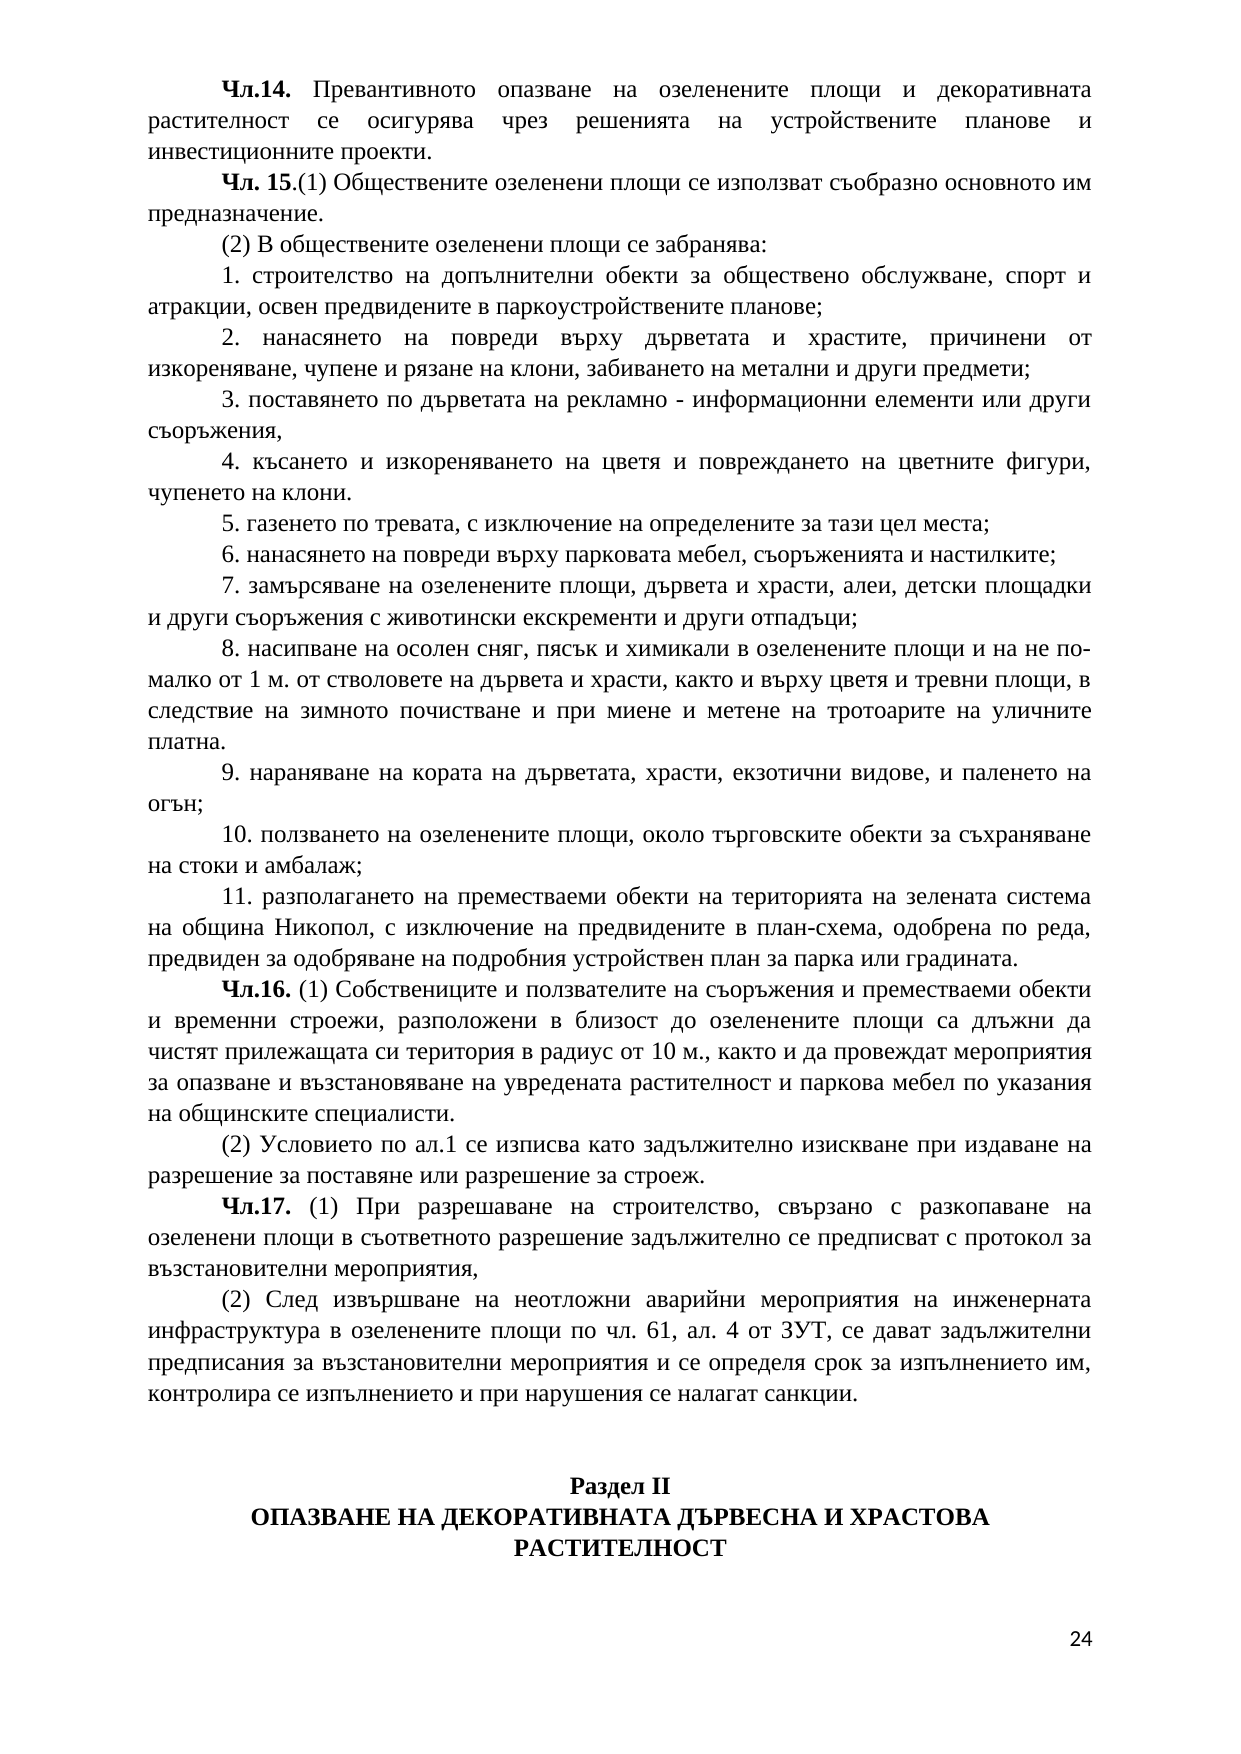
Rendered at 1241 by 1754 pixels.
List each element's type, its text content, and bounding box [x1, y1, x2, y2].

text Чл.16. (1) Собствениците и ползвателите на съоръжения и преместваеми обекти и временни строежи, разположени в близост до озеленените площи са длъжни да чистят прилежащата си територия в радиус от 10 м., както и да провеждат мероприятия за опазване и възстановяване на увредената растителност и паркова мебел по указания на общинските специалисти. [148, 974, 1092, 1127]
text 6. нанасянето на повреди върху парковата мебел, съоръженията и настилките; [148, 539, 1092, 568]
text 1. строителство на допълнителни обекти за обществено обслужване, спорт и атракции, освен предвидените в паркоустройствените планове; [148, 260, 1092, 320]
text 10. ползването на озеленените площи, около търговските обекти за съхраняване на стоки и амбалаж; [148, 819, 1092, 879]
text (2) Условието по ал.1 се изписва като задължително изискване при издаване на разрешение за поставяне или разрешение за строеж. [148, 1129, 1092, 1189]
text 4. късането и изкореняването на цветя и повреждането на цветните фигури, чупенето на клони. [148, 446, 1092, 506]
text 11. разполагането на преместваеми обекти на територията на зелената система на община Никопол, с изключение на предвидените в план-схема, одобрена по реда, предвиден за одобряване на подробния устройствен план за парка или градината. [148, 881, 1092, 972]
text 2. нанасянето на повреди върху дърветата и храстите, причинени от изкореняване, чупене и рязане на клони, забиването на метални и други предмети; [148, 322, 1092, 382]
text 8. насипване на осолен сняг, пясък и химикали в озеленените площи и на не по-малко от 1 м. от стволовете на дървета и храсти, както и върху цветя и тревни площи, в следствие на зимното почистване и при миене и метене на тротоарите на уличните платна. [148, 633, 1092, 754]
text 7. замърсяване на озеленените площи, дървета и храсти, алеи, детски площадки и други съоръжения с животински екскременти и други отпадъци; [148, 571, 1092, 630]
text (2) В обществените озеленени площи се забранява: [148, 229, 1092, 258]
text 3. поставянето по дърветата на рекламно - информационни елементи или други съоръжения, [148, 384, 1092, 444]
text Чл. 15.(1) Обществените озеленени площи се използват съобразно основното им предназначение. [148, 167, 1092, 227]
text Раздел ІІ [148, 1471, 1092, 1499]
text Чл.14. Превантивното опазване на озеленените площи и декоративната растителност се осигурява чрез решенията на устройствените планове и инвестиционните проекти. [148, 74, 1092, 165]
text 9. нараняване на кората на дърветата, храсти, екзотични видове, и паленето на огън; [148, 757, 1092, 817]
text ОПАЗВАНЕ НА ДЕКОРАТИВНАТА ДЪРВЕСНА И ХРАСТОВА РАСТИТЕЛНОСТ [148, 1502, 1092, 1562]
text 5. газенето по тревата, с изключение на определените за тази цел места; [148, 508, 1092, 537]
text (2) След извършване на неотложни аварийни мероприятия на инженерната инфраструктура в озеленените площи по чл. 61, ал. 4 от ЗУТ, се дават задължителни предписания за възстановителни мероприятия и се определя срок за изпълнението им, контролира се изпълнението и при нарушения се налагат санкции. [148, 1284, 1092, 1406]
text Чл.17. (1) При разрешаване на строителство, свързано с разкопаване на озеленени площи в съответното разрешение задължително се предписват с протокол за възстановителни мероприятия, [148, 1191, 1092, 1282]
